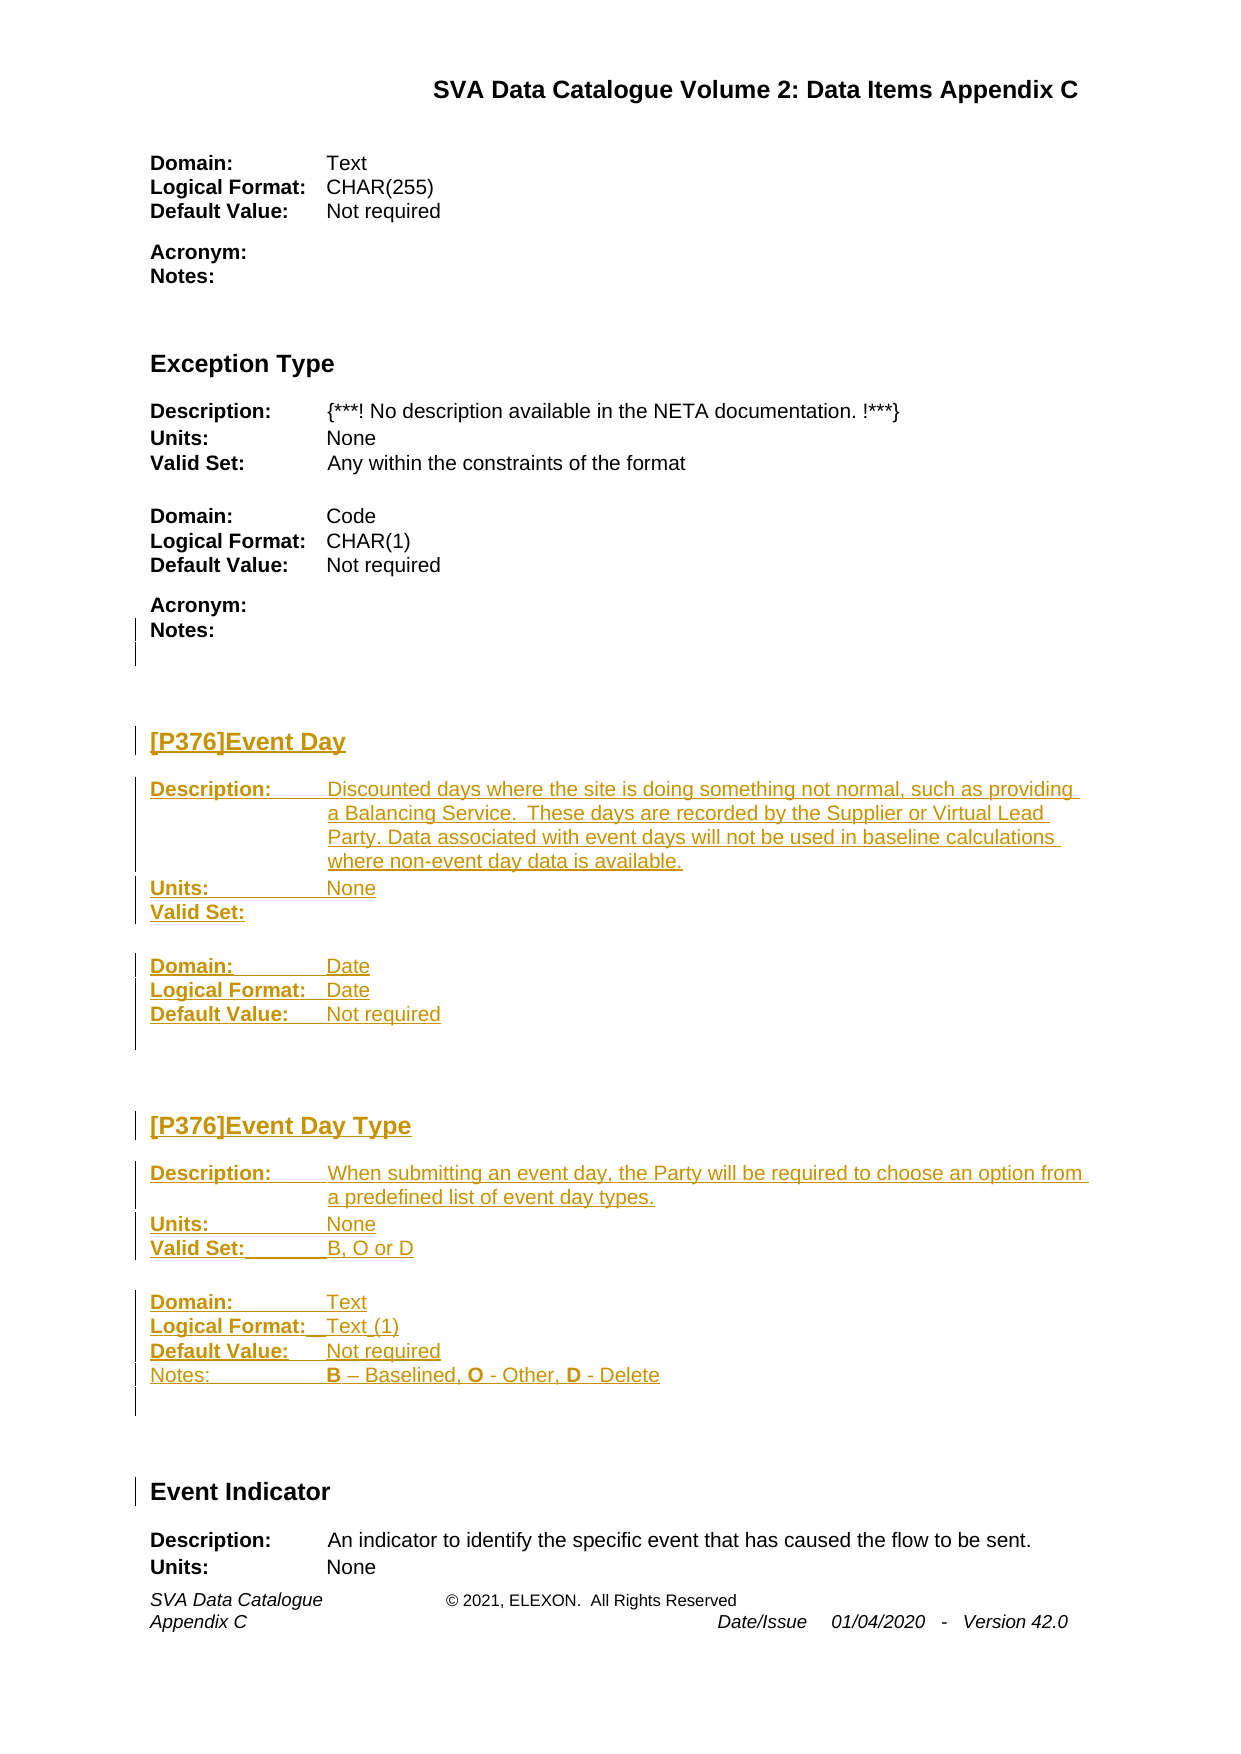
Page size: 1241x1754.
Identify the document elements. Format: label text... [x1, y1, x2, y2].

text Acronym: [150, 240, 1090, 264]
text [150, 399, 1090, 423]
text Valid Set: Any within the constraints of the format [150, 450, 1090, 474]
text Acronym: [150, 593, 1090, 617]
text Domain: Text [150, 151, 1090, 174]
text Units: None [150, 426, 1090, 450]
text Default Value: Not required [150, 199, 1090, 223]
text Domain: Code [150, 504, 1090, 528]
text Exception Type [150, 349, 1090, 378]
text Event Indicator [150, 1477, 1090, 1506]
text Default Value: Not required [150, 552, 1090, 576]
text Logical Format: CHAR(1) [150, 528, 1090, 552]
text Description: An indicator to identify the specific event that has caused the flow to be sent. [150, 1527, 1090, 1551]
text Logical Format: CHAR(255) [150, 175, 1090, 199]
text Notes: [150, 617, 1090, 641]
text Notes: [150, 264, 1090, 288]
text Units: None [150, 1554, 1090, 1578]
